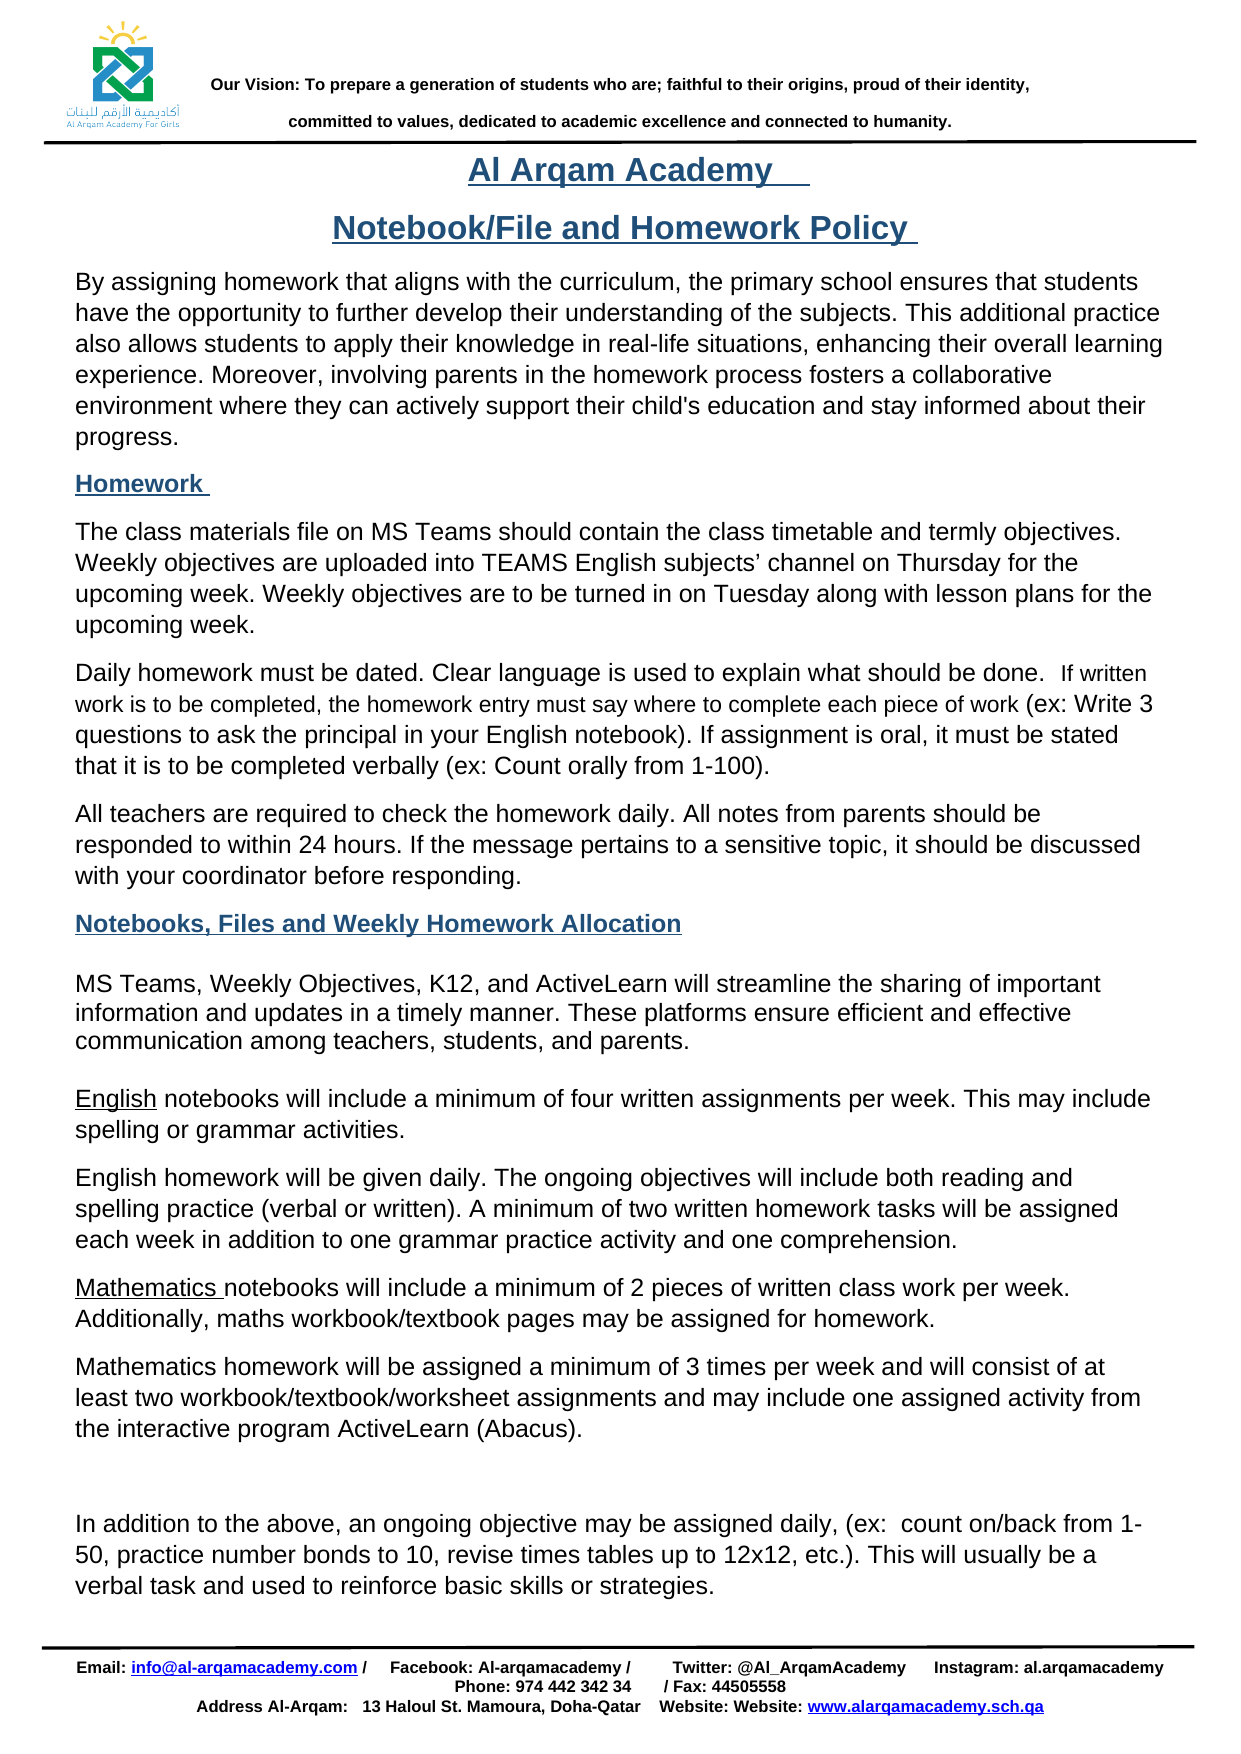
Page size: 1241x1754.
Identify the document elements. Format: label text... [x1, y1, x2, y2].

picture [42, 0, 211, 149]
text Mathematics homework will be assigned a minimum of 3 times per week and will consist of at least two workbook/textbook/worksheet assignments and may include one assigned activity from the interactive program ActiveLearn (Abacus). [75, 1351, 1165, 1442]
text All teachers are required to check the homework daily. All notes from parents should be responded to within 24 hours. If the message pertains to a sensitive topic, it should be discussed with your coordinator before responding. [75, 799, 1165, 889]
text By assigning homework that aligns with the curriculum, the primary school ensures that students have the opportunity to further develop their understanding of the subjects. This additional practice also allows students to apply their knowledge in real-life situations, enhancing their overall learning experience. Moreover, involving parents in the homework process fosters a collaborative environment where they can actively support their child's education and stay informed about their progress. [75, 266, 1165, 450]
text English notebooks will include a minimum of four written assignments per week. This may include spelling or grammar activities. [75, 1084, 1165, 1144]
text Mathematics notebooks will include a minimum of 2 pieces of written class work per week. Additionally, maths workbook/textbook pages may be assigned for homework. [75, 1273, 1165, 1332]
text Daily homework must be dated. Clear language is used to explain what should be done. If written work is to be completed, the homework entry must say where to complete each piece of work (ex: Write 3 questions to ask the principal in your English notebook). If assignment is oral, it must be stated that it is to be completed verbally (ex: Count orally from 1-100). [75, 658, 1165, 780]
text The class materials file on MS Teams should contain the class timetable and termly objectives. [75, 517, 1165, 546]
text Al Arqam Academy [75, 150, 1165, 189]
text Weekly objectives are uploaded into TEAMS English subjects’ channel on Thursday for the upcoming week. Weekly objectives are to be turned in on Tuesday along with lesson plans for the upcoming week. [75, 548, 1165, 639]
text In addition to the above, an ongoing objective may be assigned daily, (ex: count on/back from 1-50, practice number bonds to 10, revise times tables up to 12x12, etc.). This will usually be a verbal task and used to reinforce basic skills or strategies. [75, 1509, 1165, 1600]
text English homework will be given daily. The ongoing objectives will include both reading and spelling practice (verbal or written). A minimum of two written homework tasks will be assigned each week in addition to one grammar practice activity and one comprehension. [75, 1163, 1165, 1254]
text Notebook/File and Homework Policy [75, 208, 1165, 247]
text Homework [75, 469, 1165, 498]
text MS Teams, Weekly Objectives, K12, and ActiveLearn will streamline the sharing of important information and updates in a timely manner. These platforms ensure efficient and effective communication among teachers, students, and parents. [75, 969, 1165, 1055]
text Notebooks, Files and Weekly Homework Allocation [75, 908, 1165, 937]
